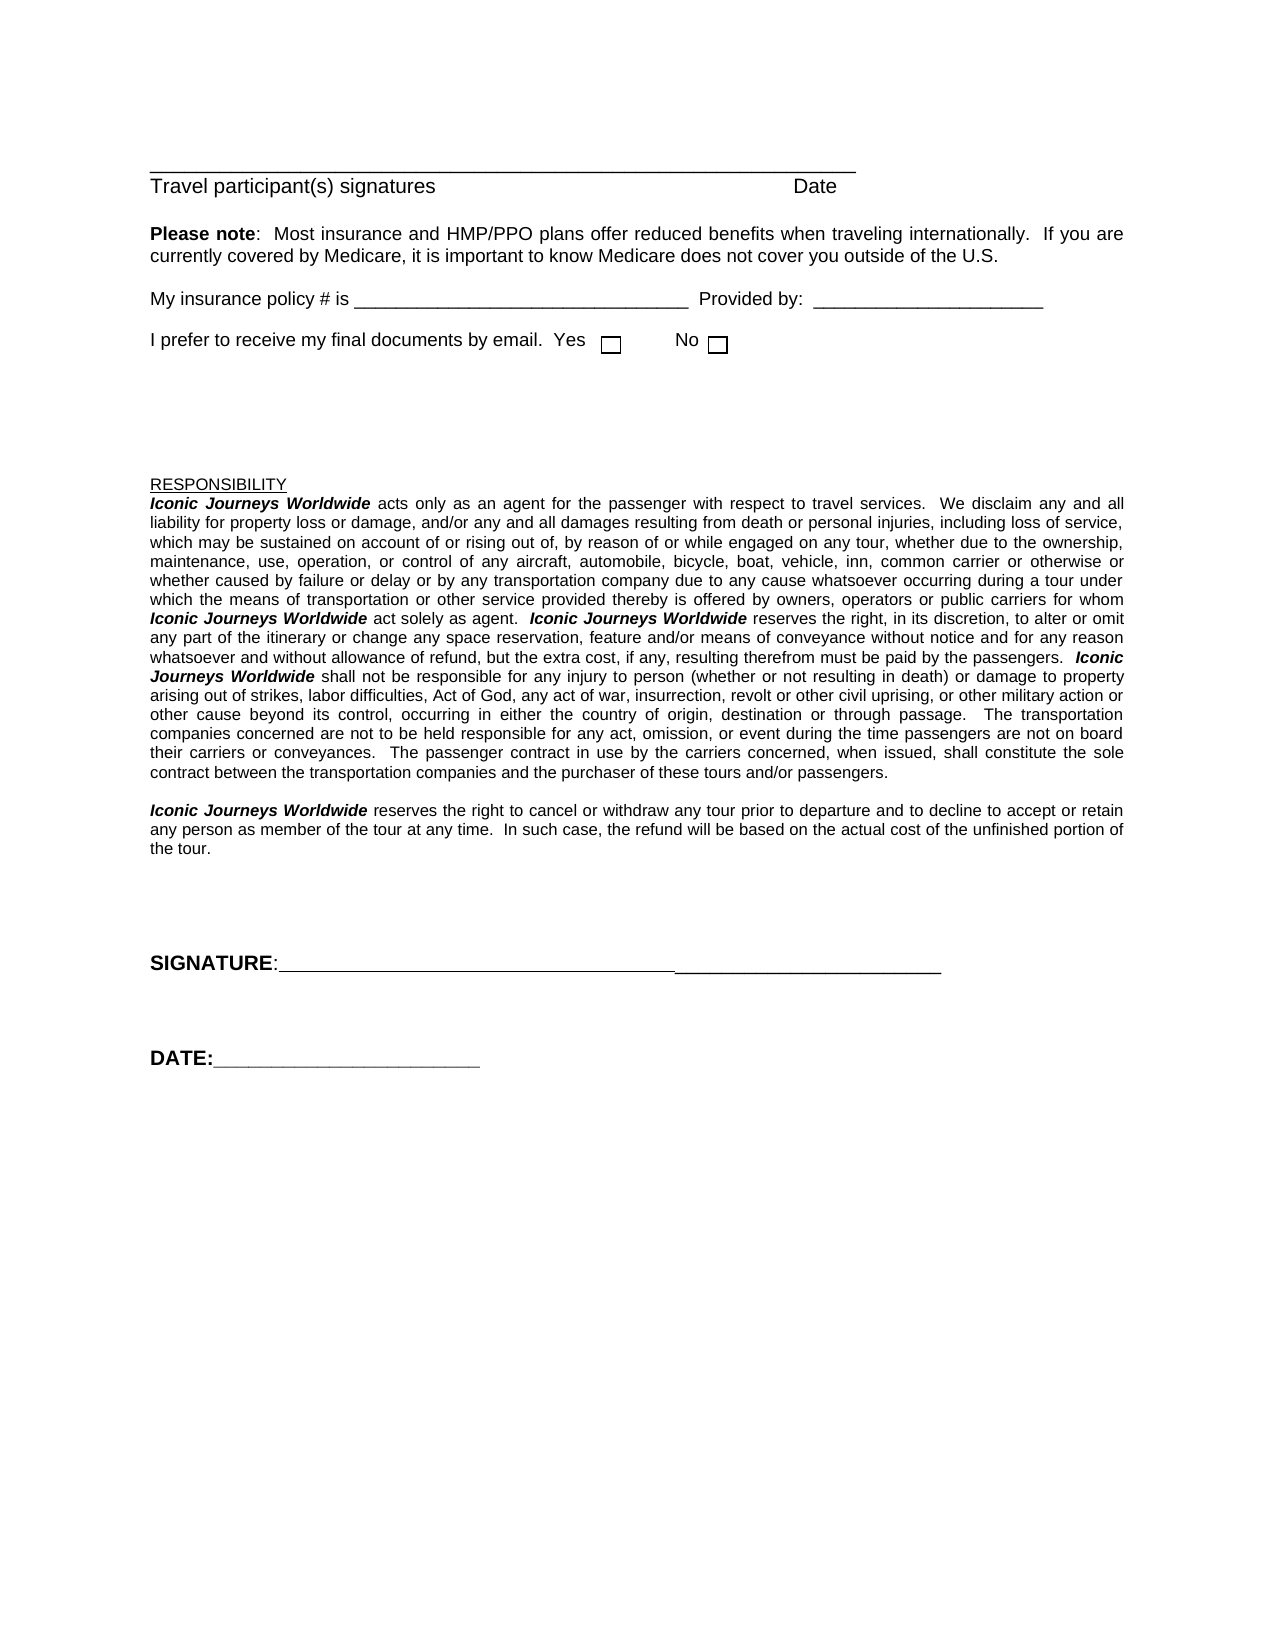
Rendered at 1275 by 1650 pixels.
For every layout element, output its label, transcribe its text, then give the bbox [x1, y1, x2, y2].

text Iconic Journeys Worldwide reserves the right to cancel or withdraw any tour prior to departure and to decline to accept or retain any person as member of the tour at any time. In such case, the refund will be based on the actual cost of the unfinished portion of the tour. [150, 801, 1125, 858]
text _____________________________________________________________ Travel participant(s) signatures Date [150, 150, 1125, 198]
text SIGNATURE: _______________________ [150, 950, 1125, 974]
text Iconic Journeys Worldwide acts only as an agent for the passenger with respect to travel services. We disclaim any and all liability for property loss or damage, and/or any and all damages resulting from death or personal injuries, including loss of service, which may be sustained on account of or rising out of, by reason of or while engaged on any tour, whether due to the ownership, maintenance, use, operation, or control of any aircraft, automobile, bicycle, boat, vehicle, inn, common carrier or otherwise or whether caused by failure or delay or by any transportation company due to any cause whatsoever occurring during a tour under which the means of transportation or other service provided thereby is offered by owners, operators or public carriers for whom Iconic Journeys Worldwide act solely as agent. Iconic Journeys Worldwide reserves the right, in its discretion, to alter or omit any part of the itinerary or change any space reservation, feature and/or means of conveyance without notice and for any reason whatsoever and without allowance of refund, but the extra cost, if any, resulting therefrom must be paid by the passengers. Iconic Journeys Worldwide shall not be responsible for any injury to person (whether or not resulting in death) or damage to property arising out of strikes, labor difficulties, Act of God, any act of war, insurrection, revolt or other civil uprising, or other military action or other cause beyond its control, occurring in either the country of origin, destination or through passage. The transportation companies concerned are not to be held responsible for any act, omission, or event during the time passengers are not on board their carriers or conveyances. The passenger contract in use by the carriers concerned, when issued, shall constitute the sole contract between the transportation companies and the purchaser of these tours and/or passengers. [150, 494, 1125, 782]
text My insurance policy # is ________________________________ Provided by: ______________________ [150, 288, 1125, 309]
text RESPONSIBILITY [150, 469, 1125, 494]
text I prefer to receive my final documents by email. Yes No [150, 328, 1125, 350]
text Please note: Most insurance and HMP/PPO plans offer reduced benefits when traveling internationally. If you are currently covered by Medicare, it is important to know Medicare does not cover you outside of the U.S. [150, 223, 1125, 266]
text DATE:_______________________ [150, 1046, 1125, 1070]
